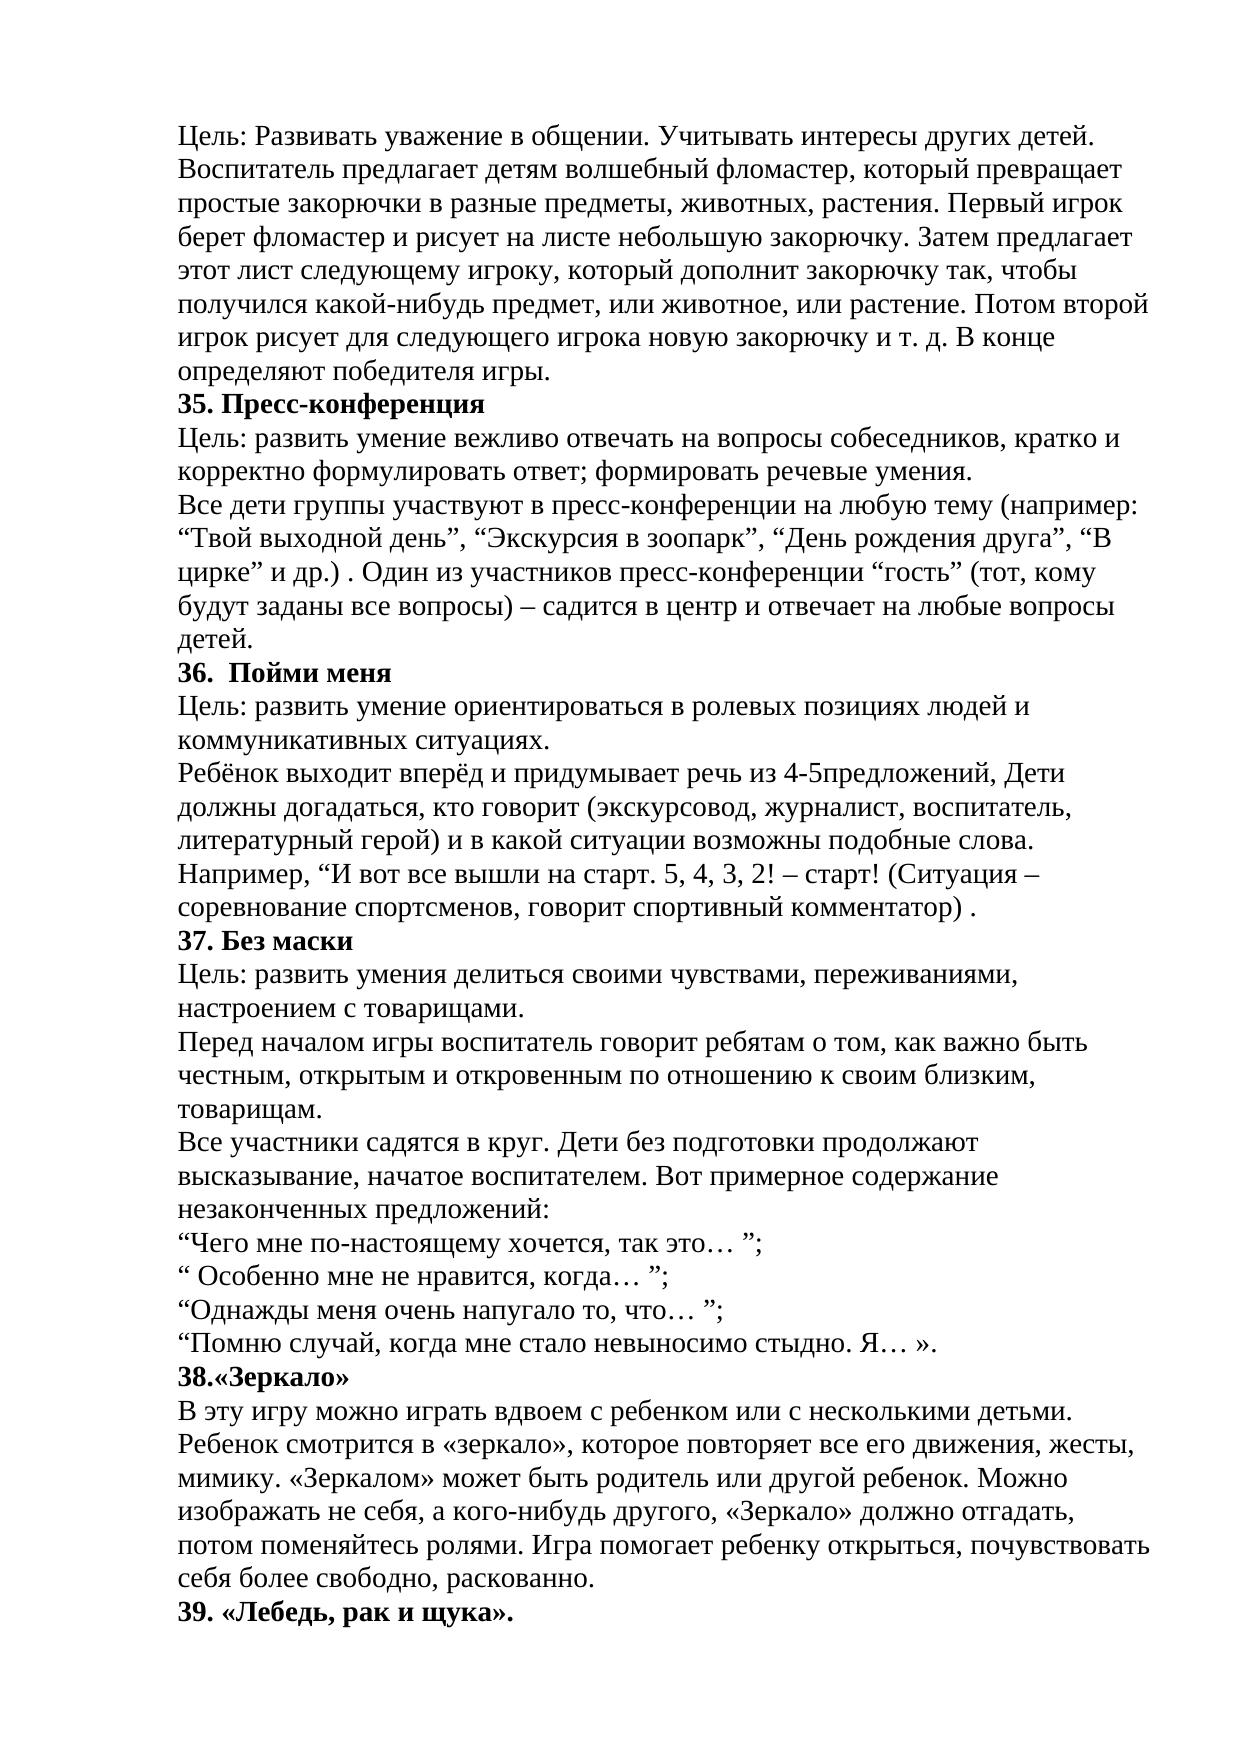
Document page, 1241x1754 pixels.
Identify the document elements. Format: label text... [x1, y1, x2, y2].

text 38.«Зеркало» [177, 1359, 1152, 1393]
text “Помню случай, когда мне стало невыносимо стыдно. Я… ». [177, 1326, 1152, 1359]
text 37. Без маски [177, 923, 1152, 957]
text Цель: Развивать уважение в общении. Учитывать интересы других детей. [177, 118, 1152, 152]
text Все дети группы участвуют в пресс-конференции на любую тему (например: “Твой выходной день”, “Экскурсия в зоопарк”, “День рождения друга”, “В цирке” и др.) . Один из участников пресс-конференции “гость” (тот, кому будут заданы все вопросы) – садится в центр и отвечает на любые вопросы детей. [177, 487, 1152, 655]
text В эту игру можно играть вдвоем с ребенком или с несколькими детьми. Ребенок смотрится в «зеркало», которое повторяет все его движения, жесты, мимику. «Зеркалом» может быть родитель или другой ребенок. Можно изображать не себя, а кого-нибудь другого, «Зеркало» должно отгадать, потом поменяйтесь ролями. Игра помогает ребенку открыться, почувствовать себя более свободно, раскованно. [177, 1393, 1152, 1594]
text “Чего мне по-настоящему хочется, так это… ”; [177, 1225, 1152, 1258]
text Перед началом игры воспитатель говорит ребятам о том, как важно быть честным, открытым и откровенным по отношению к своим близким, товарищам. [177, 1024, 1152, 1124]
text “ Особенно мне не нравится, когда… ”; [177, 1258, 1152, 1292]
text 36. Пойми меня [177, 655, 1152, 688]
text 35. Пресс-конференция [177, 386, 1152, 420]
text Ребёнок выходит вперёд и придумывает речь из 4-5предложений, Дети должны догадаться, кто говорит (экскурсовод, журналист, воспитатель, литературный герой) и в какой ситуации возможны подобные слова. Например, “И вот все вышли на старт. 5, 4, 3, 2! – старт! (Ситуация – соревнование спортсменов, говорит спортивный комментатор) . [177, 755, 1152, 923]
text Все участники садятся в круг. Дети без подготовки продолжают высказывание, начатое воспитателем. Вот примерное содержание незаконченных предложений: [177, 1124, 1152, 1225]
text 39. «Лебедь, рак и щука». [177, 1594, 1152, 1628]
text “Однажды меня очень напугало то, что… ”; [177, 1292, 1152, 1326]
text Цель: развить умения делиться своими чувствами, переживаниями, настроением с товарищами. [177, 957, 1152, 1024]
text Цель: развить умение вежливо отвечать на вопросы собеседников, кратко и корректно формулировать ответ; формировать речевые умения. [177, 420, 1152, 487]
text Цель: развить умение ориентироваться в ролевых позициях людей и коммуникативных ситуациях. [177, 688, 1152, 755]
text Воспитатель предлагает детям волшебный фломастер, который превращает простые закорючки в разные предметы, животных, растения. Первый игрок берет фломастер и рисует на листе небольшую закорючку. Затем предлагает этот лист следующему игроку, который дополнит закорючку так, чтобы получился какой-нибудь предмет, или животное, или растение. Потом второй игрок рисует для следующего игрока новую закорючку и т. д. В конце определяют победителя игры. [177, 152, 1152, 386]
